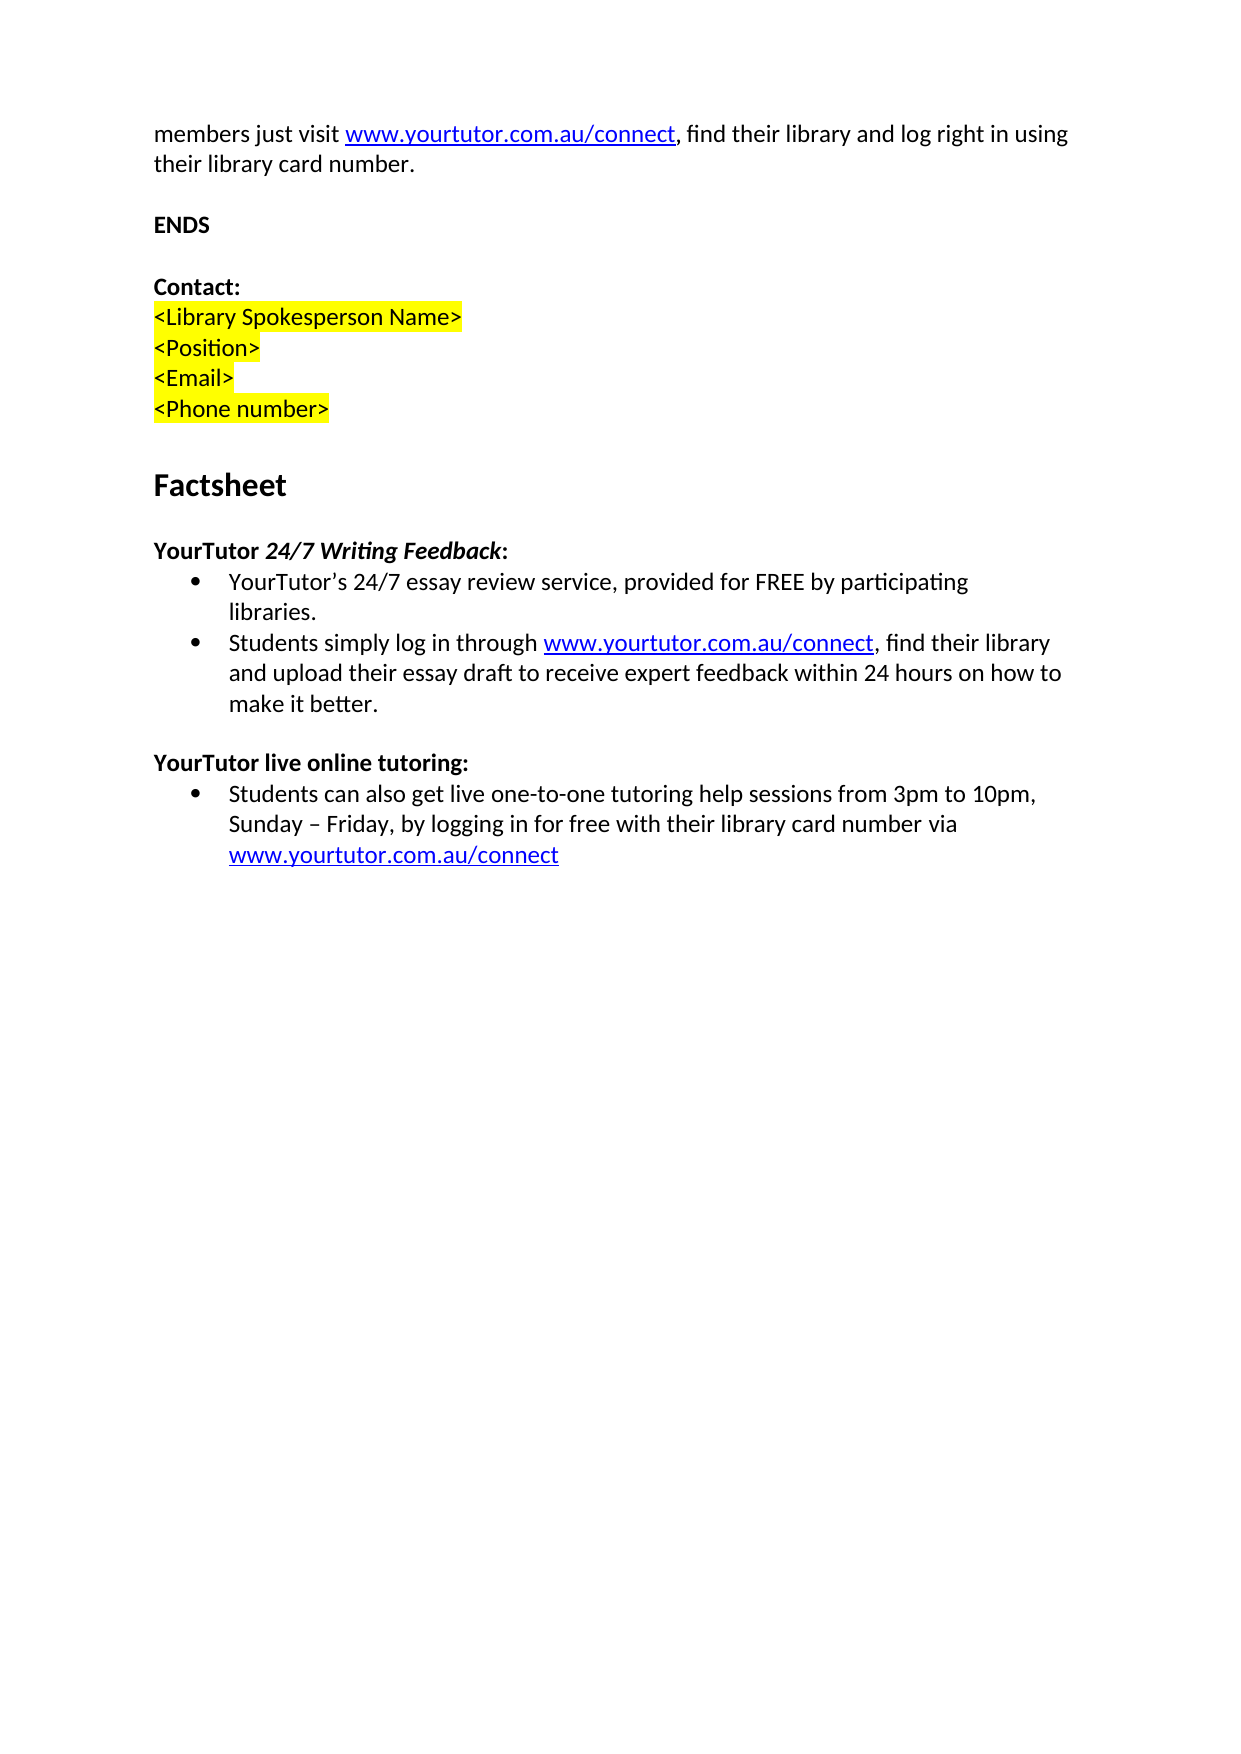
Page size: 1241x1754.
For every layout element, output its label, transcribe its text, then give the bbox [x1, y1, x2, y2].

text Contact: <Library Spokesperson Name> <Position> <Email> <Phone number> [153, 271, 1087, 423]
text YourTutor 24/7 Writing Feedback: [153, 535, 1087, 566]
list YourTutor’s 24/7 essay review service, provided for FREE by participating [191, 566, 1087, 596]
text YourTutor live online tutoring: [153, 747, 1087, 778]
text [153, 118, 1087, 179]
text Factsheet [153, 464, 1087, 505]
text libraries. [153, 596, 1087, 627]
list Students simply log in through www.yourtutor.com.au/connect, find their library and upload their essay draft to receive expert feedback within 24 hours on how to make it better. [191, 627, 1087, 747]
text ENDS [153, 210, 1087, 240]
list Students can also get live one-to-one tutoring help sessions from 3pm to 10pm, Sunday – Friday, by logging in for free with their library card number via www.yourtutor.com.au/connect [191, 778, 1087, 869]
